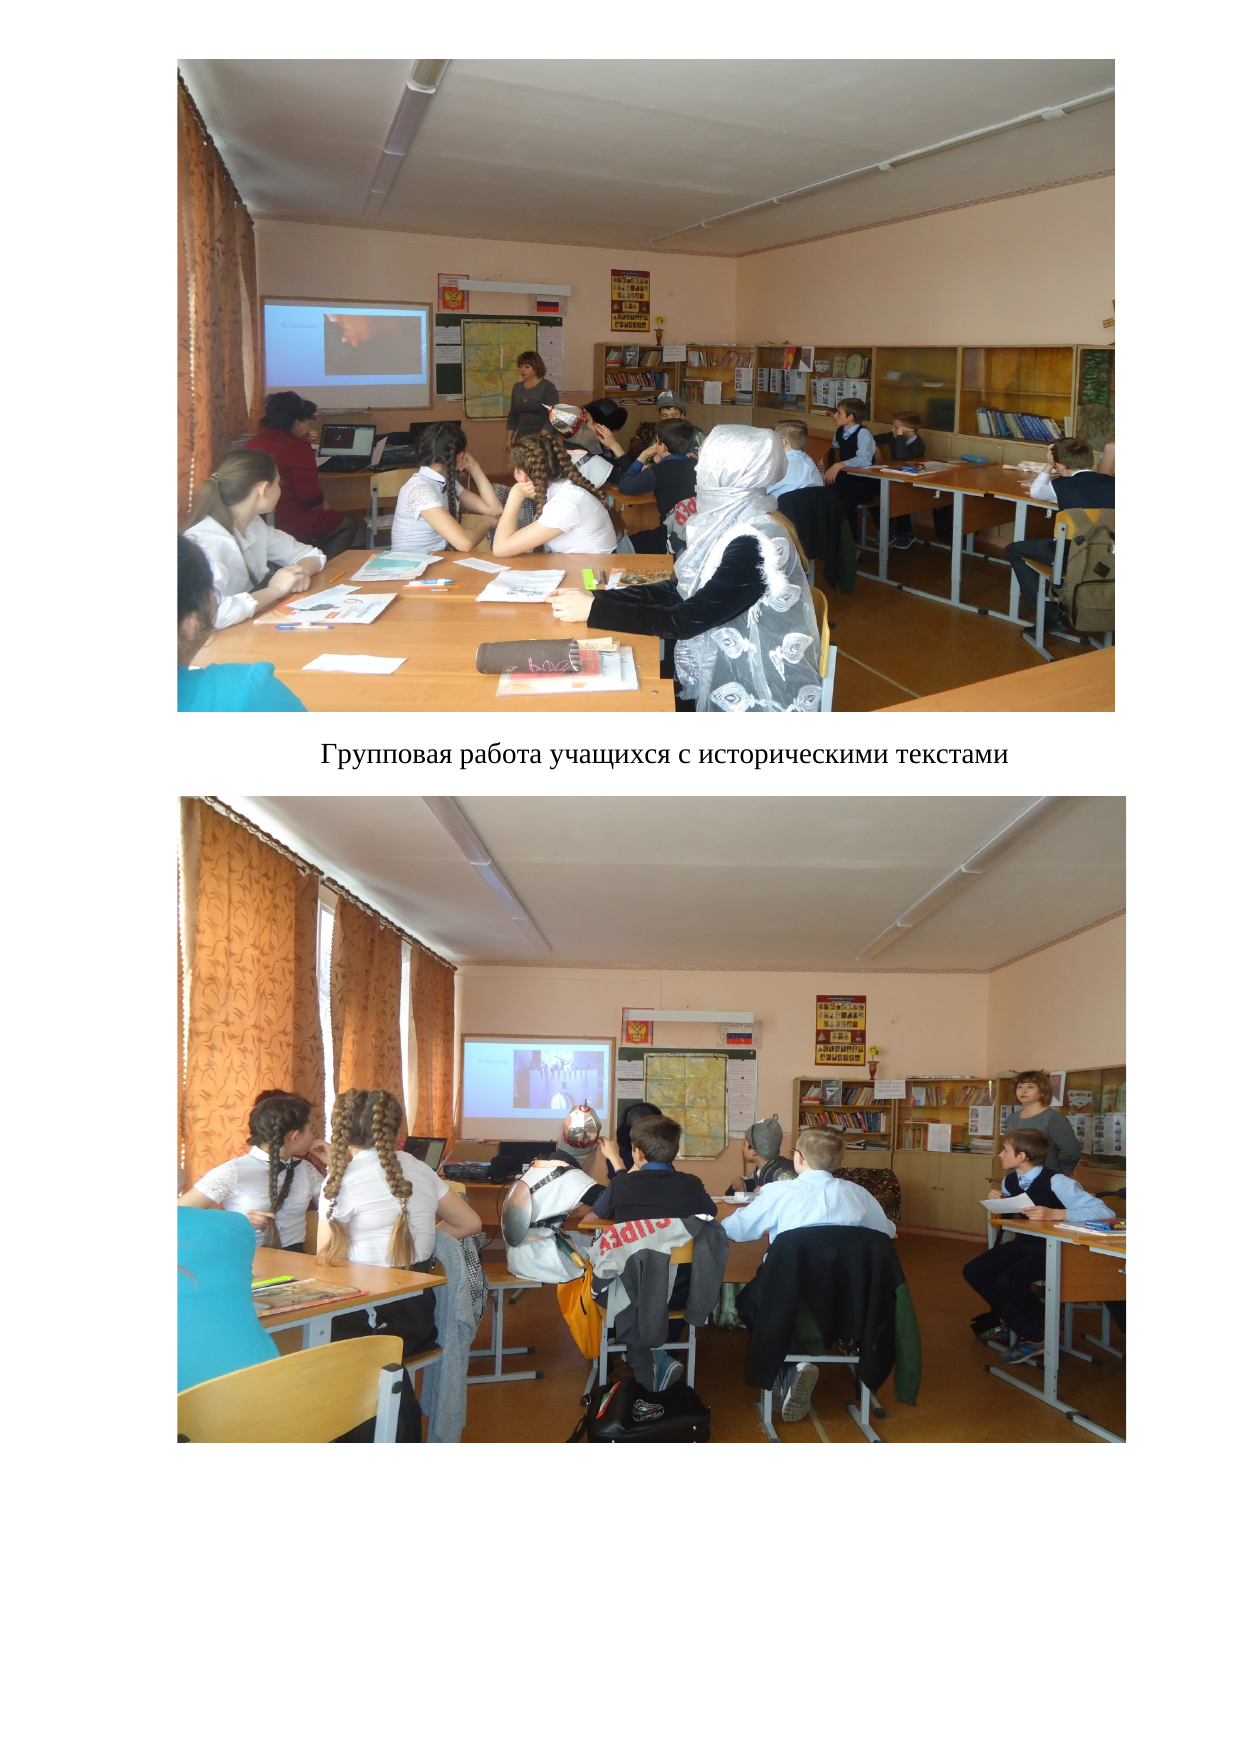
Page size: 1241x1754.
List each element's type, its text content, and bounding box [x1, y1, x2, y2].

text Групповая работа учащихся с историческими текстами [177, 737, 1152, 770]
picture [177, 59, 1115, 712]
picture [177, 796, 1127, 1443]
